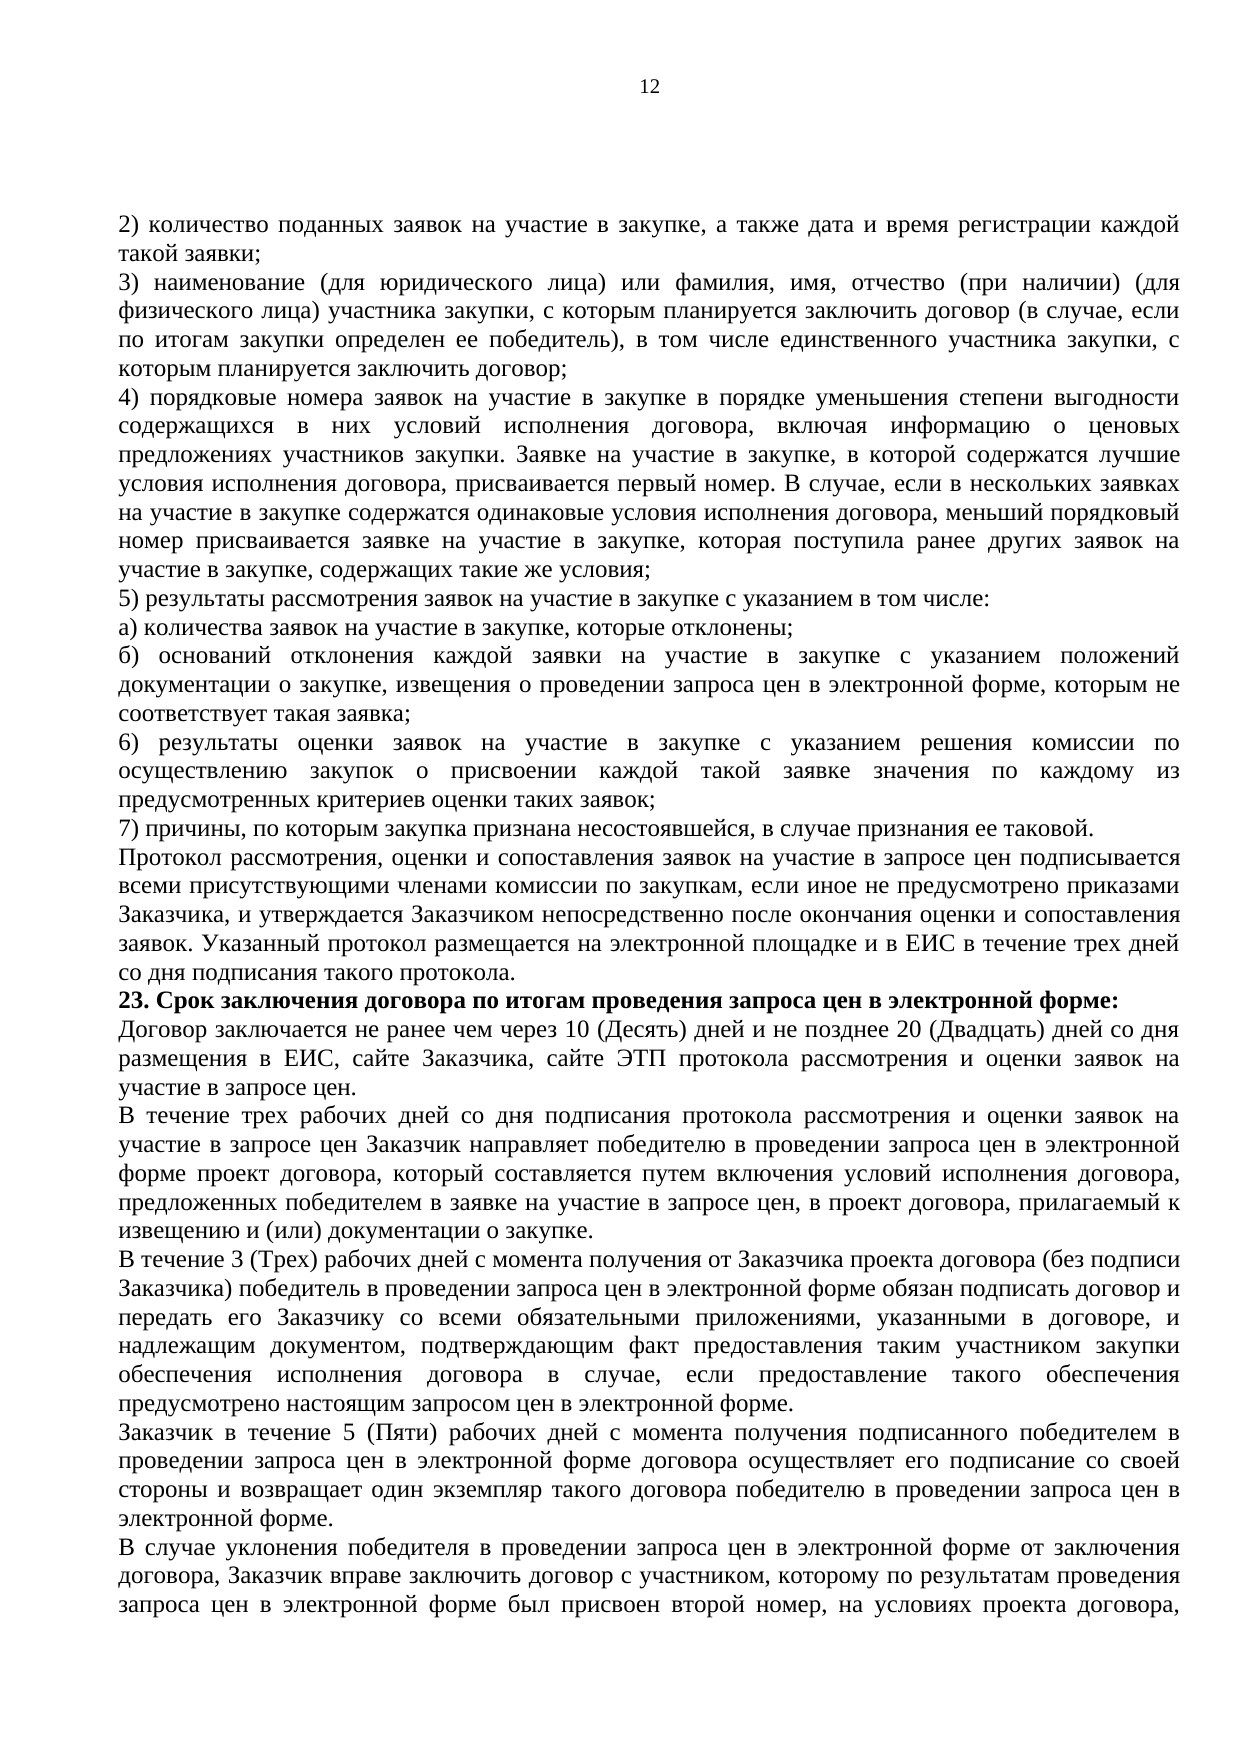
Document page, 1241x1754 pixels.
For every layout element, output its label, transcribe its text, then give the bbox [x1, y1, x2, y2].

text 3) наименование (для юридического лица) или фамилия, имя, отчество (при наличии) (для физического лица) участника закупки, с которым планируется заключить договор (в случае, если по итогам закупки определен ее победитель), в том числе единственного участника закупки, с которым планируется заключить договор; [118, 267, 1181, 382]
text В течение трех рабочих дней со дня подписания протокола рассмотрения и оценки заявок на участие в запросе цен Заказчик направляет победителю в проведении запроса цен в электронной форме проект договора, который составляется путем включения условий исполнения договора, предложенных победителем в заявке на участие в запросе цен, в проект договора, прилагаемый к извещению и (или) документации о закупке. [118, 1101, 1181, 1244]
text а) количества заявок на участие в закупке, которые отклонены; [118, 612, 1181, 641]
text Договор заключается не ранее чем через 10 (Десять) дней и не позднее 20 (Двадцать) дней со дня размещения в ЕИС, сайте Заказчика, сайте ЭТП протокола рассмотрения и оценки заявок на участие в запросе цен. [118, 1014, 1181, 1101]
text Протокол рассмотрения, оценки и сопоставления заявок на участие в запросе цен подписывается всеми присутствующими членами комиссии по закупкам, если иное не предусмотрено приказами Заказчика, и утверждается Заказчиком непосредственно после окончания оценки и сопоставления заявок. Указанный протокол размещается на электронной площадке и в ЕИС в течение трех дней со дня подписания такого протокола. [118, 842, 1181, 986]
text 6) результаты оценки заявок на участие в закупке с указанием решения комиссии по осуществлению закупок о присвоении каждой такой заявке значения по каждому из предусмотренных критериев оценки таких заявок; [118, 727, 1181, 813]
text 23. Срок заключения договора по итогам проведения запроса цен в электронной форме: [118, 986, 1181, 1014]
text 2) количество поданных заявок на участие в закупке, а также дата и время регистрации каждой такой заявки; [118, 209, 1181, 267]
text Заказчик в течение 5 (Пяти) рабочих дней с момента получения подписанного победителем в проведении запроса цен в электронной форме договора осуществляет его подписание со своей стороны и возвращает один экземпляр такого договора победителю в проведении запроса цен в электронной форме. [118, 1417, 1181, 1532]
text 4) порядковые номера заявок на участие в закупке в порядке уменьшения степени выгодности содержащихся в них условий исполнения договора, включая информацию о ценовых предложениях участников закупки. Заявке на участие в закупке, в которой содержатся лучшие условия исполнения договора, присваивается первый номер. В случае, если в нескольких заявках на участие в закупке содержатся одинаковые условия исполнения договора, меньший порядковый номер присваивается заявке на участие в закупке, которая поступила ранее других заявок на участие в закупке, содержащих такие же условия; [118, 382, 1181, 583]
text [118, 1532, 1181, 1618]
text 5) результаты рассмотрения заявок на участие в закупке с указанием в том числе: [118, 583, 1181, 612]
text б) оснований отклонения каждой заявки на участие в закупке с указанием положений документации о закупке, извещения о проведении запроса цен в электронной форме, которым не соответствует такая заявка; [118, 641, 1181, 727]
text В течение 3 (Трех) рабочих дней с момента получения от Заказчика проекта договора (без подписи Заказчика) победитель в проведении запроса цен в электронной форме обязан подписать договор и передать его Заказчику со всеми обязательными приложениями, указанными в договоре, и надлежащим документом, подтверждающим факт предоставления таким участником закупки обеспечения исполнения договора в случае, если предоставление такого обеспечения предусмотрено настоящим запросом цен в электронной форме. [118, 1244, 1181, 1417]
text 7) причины, по которым закупка признана несостоявшейся, в случае признания ее таковой. [118, 813, 1181, 842]
